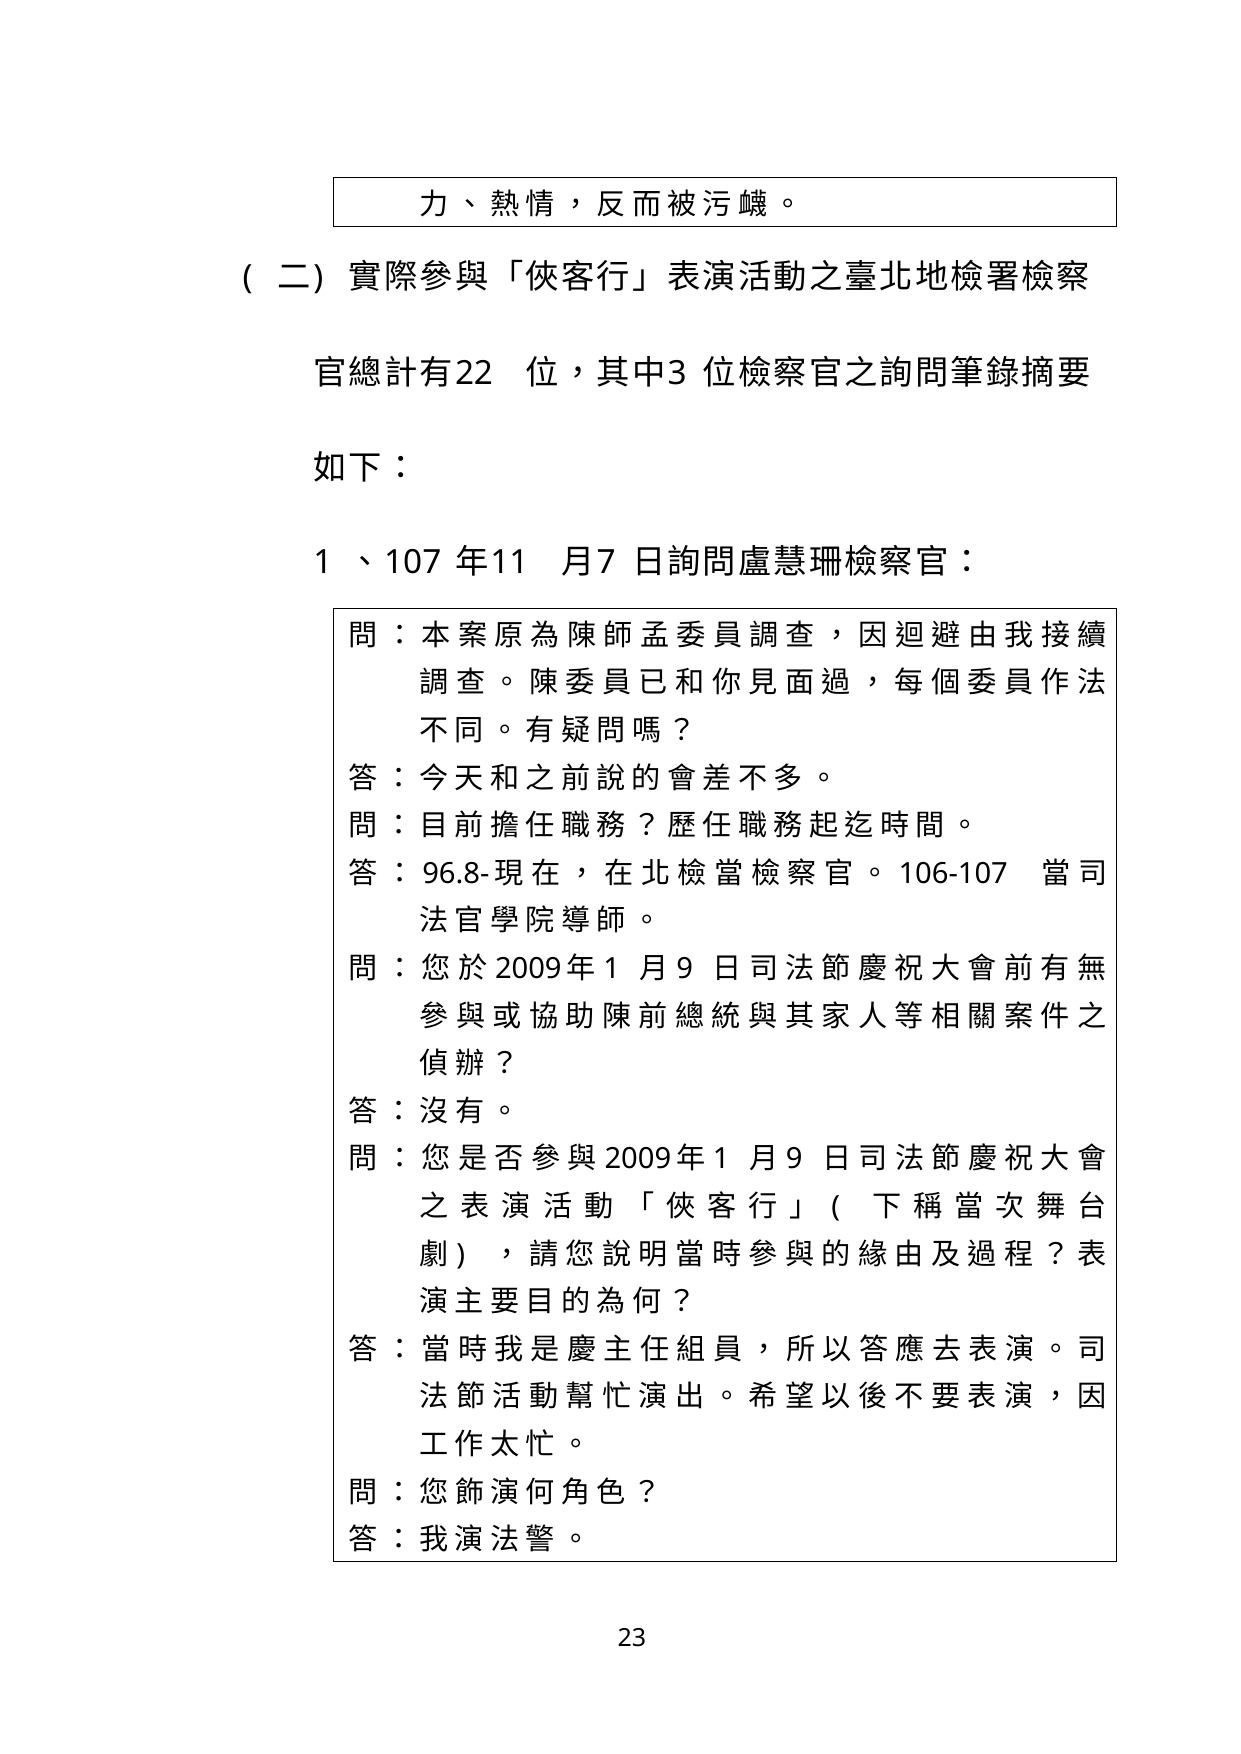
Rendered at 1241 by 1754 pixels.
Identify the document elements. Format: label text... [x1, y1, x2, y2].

subtitle 實際參與「俠客行」表演活動之臺北地檢署檢察官總計有22位，其中3位檢察官之詢問筆錄摘要如下： [233, 227, 1092, 512]
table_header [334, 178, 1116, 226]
subtitle 107年11月7日詢問盧慧珊檢察官： [281, 512, 1092, 608]
